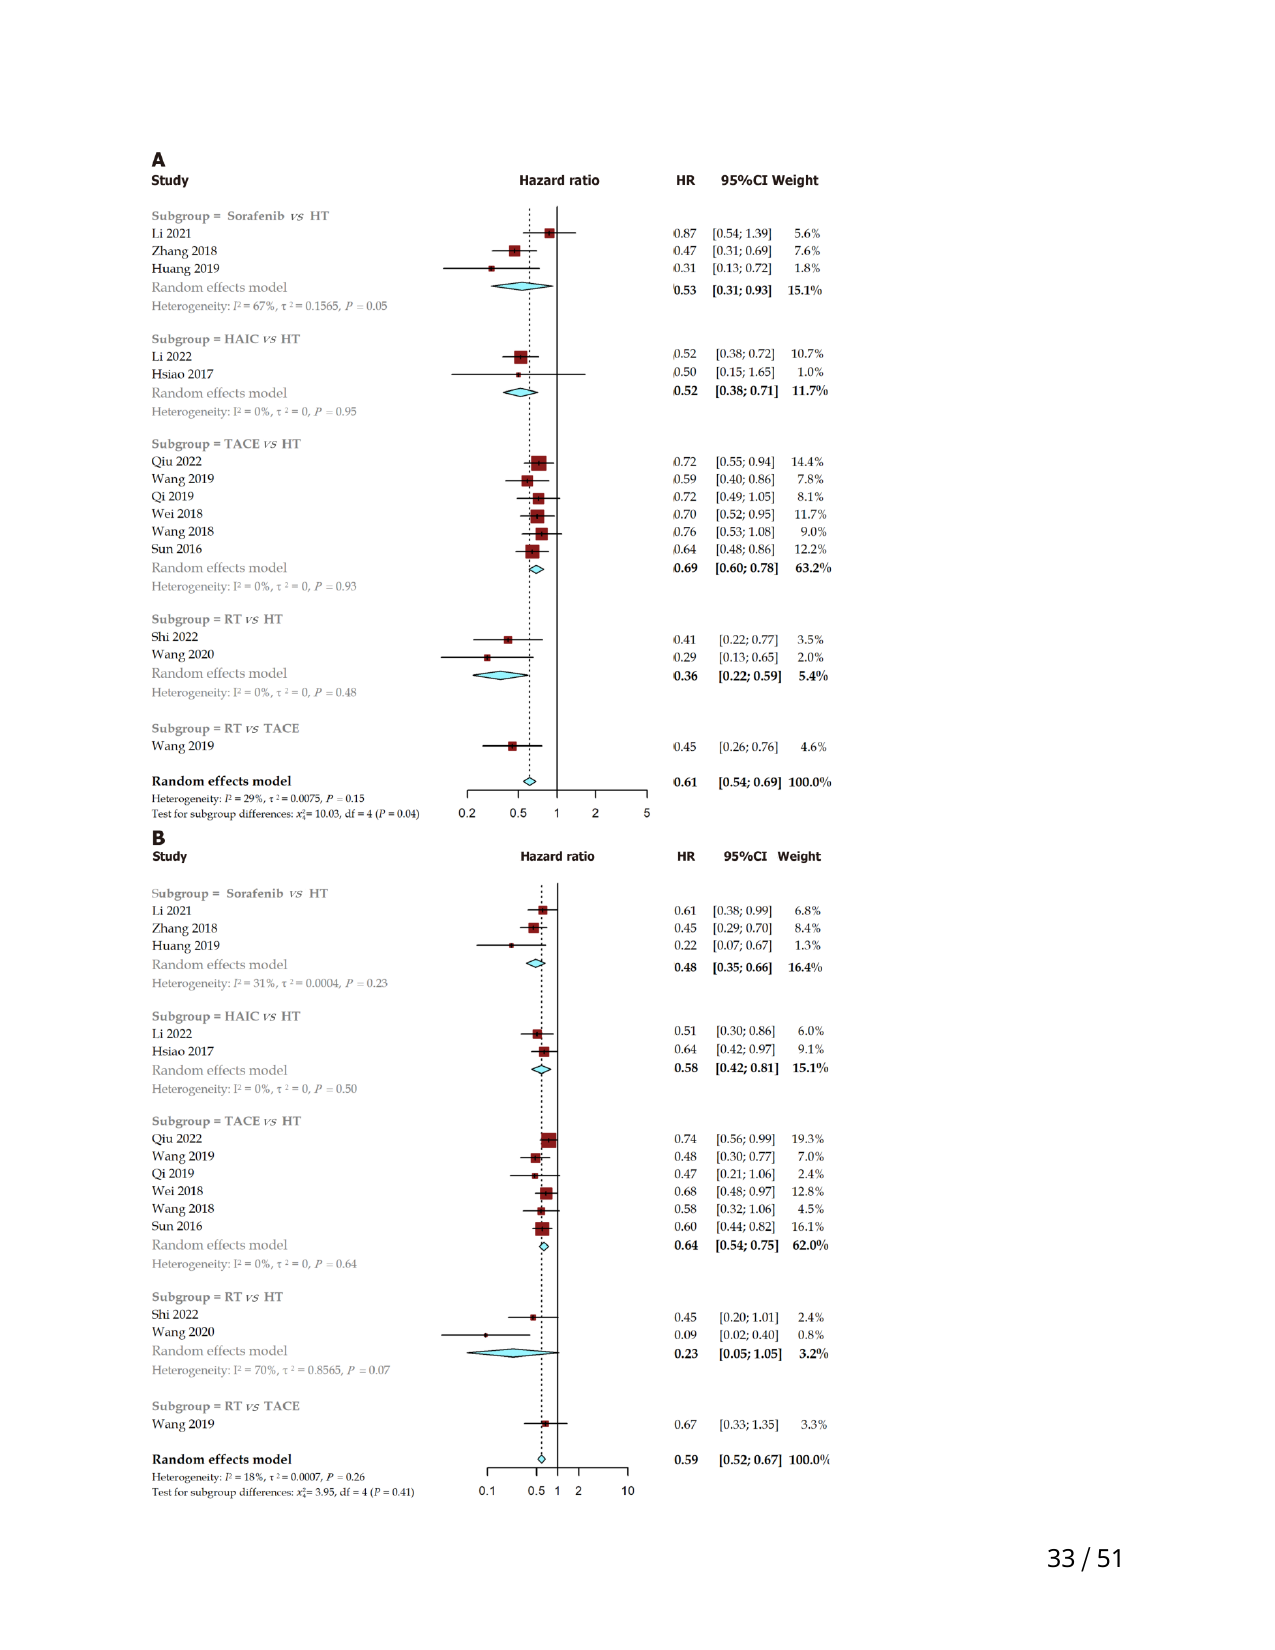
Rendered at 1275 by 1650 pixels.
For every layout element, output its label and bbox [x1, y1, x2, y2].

picture [150, 150, 834, 1500]
